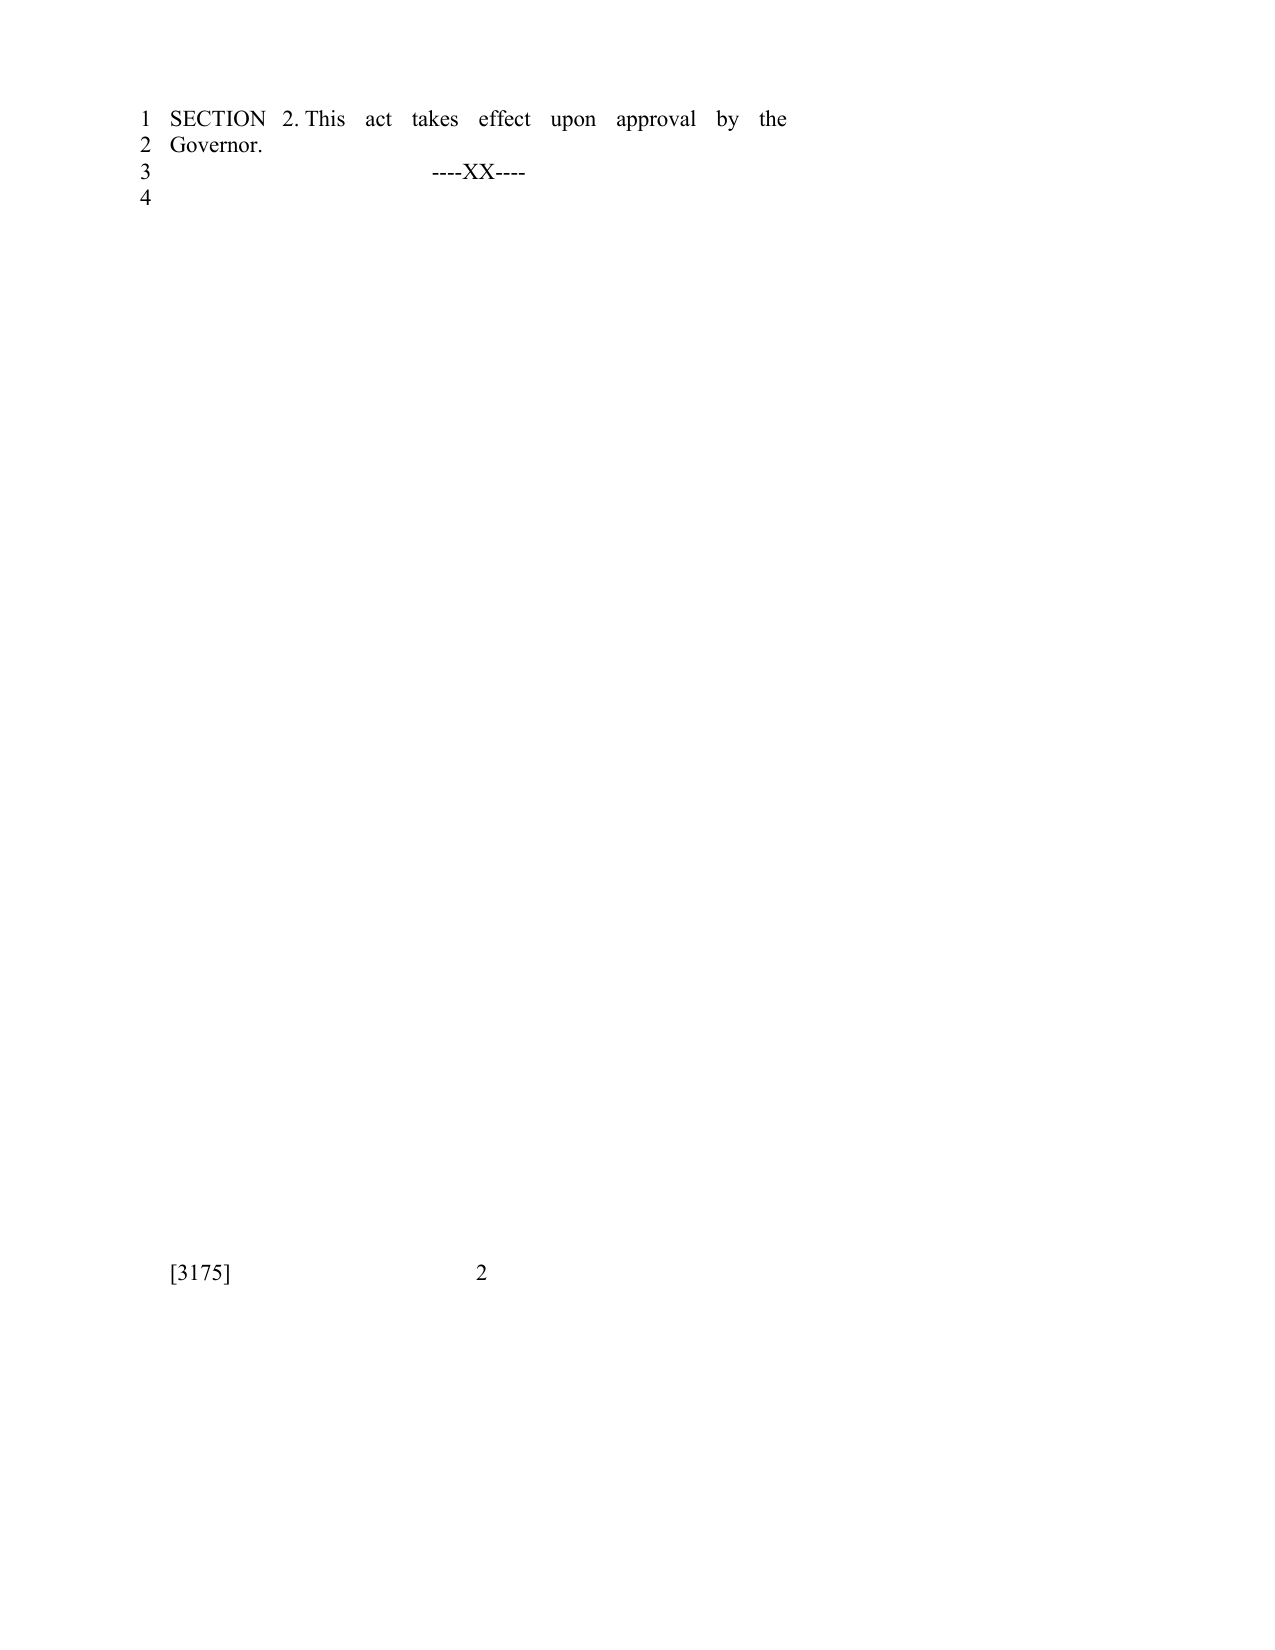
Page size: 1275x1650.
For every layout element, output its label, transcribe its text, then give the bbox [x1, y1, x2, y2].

text ----XX---- [169, 158, 787, 184]
text SECTION 2. This act takes effect upon approval by the Governor. [169, 105, 787, 158]
